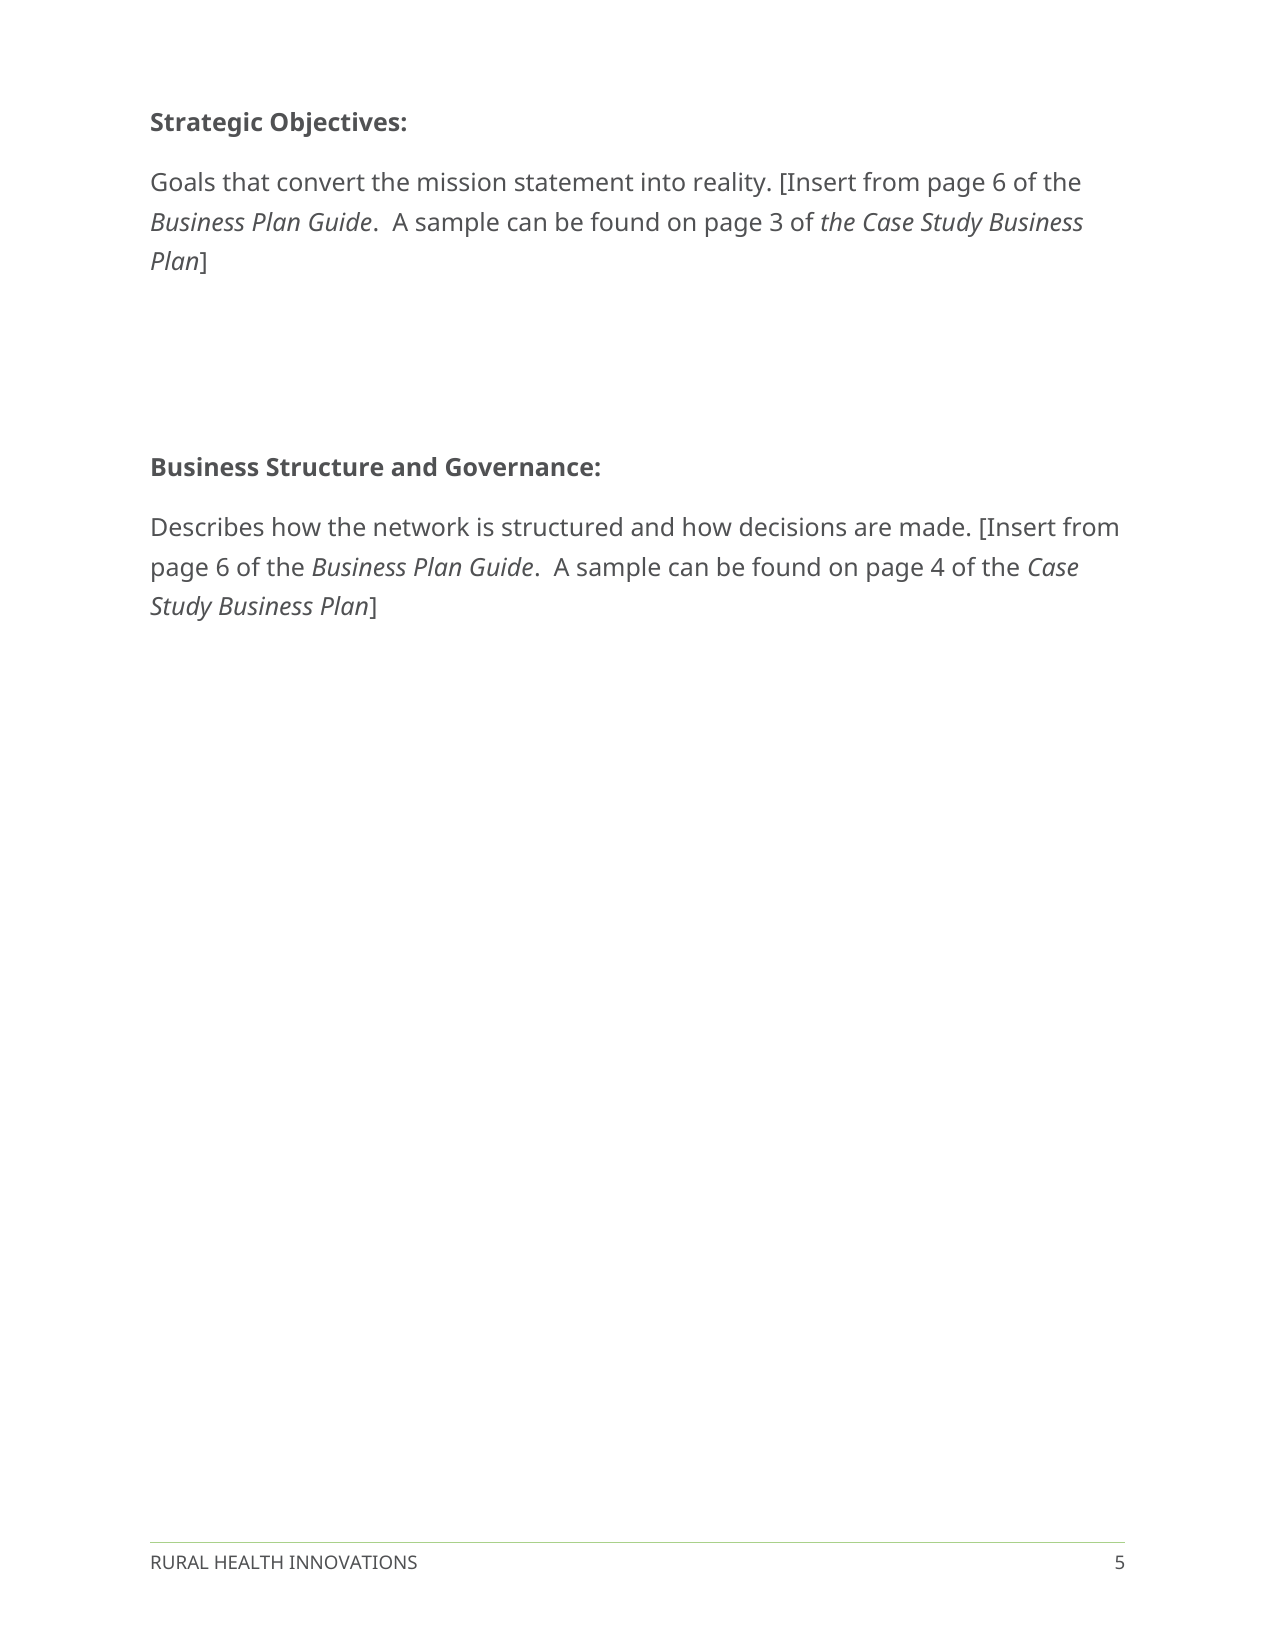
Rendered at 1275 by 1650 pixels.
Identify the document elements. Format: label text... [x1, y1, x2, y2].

text Goals that convert the mission statement into reality. [Insert from page 6 of the Business Plan Guide. A sample can be found on page 3 of the Case Study Business Plan] [150, 165, 1125, 277]
subtitle Business Structure and Governance: [150, 450, 1125, 484]
text Describes how the network is structured and how decisions are made. [Insert from page 6 of the Business Plan Guide. A sample can be found on page 4 of the Case Study Business Plan] [150, 510, 1125, 622]
subtitle Strategic Objectives: [150, 105, 1125, 139]
